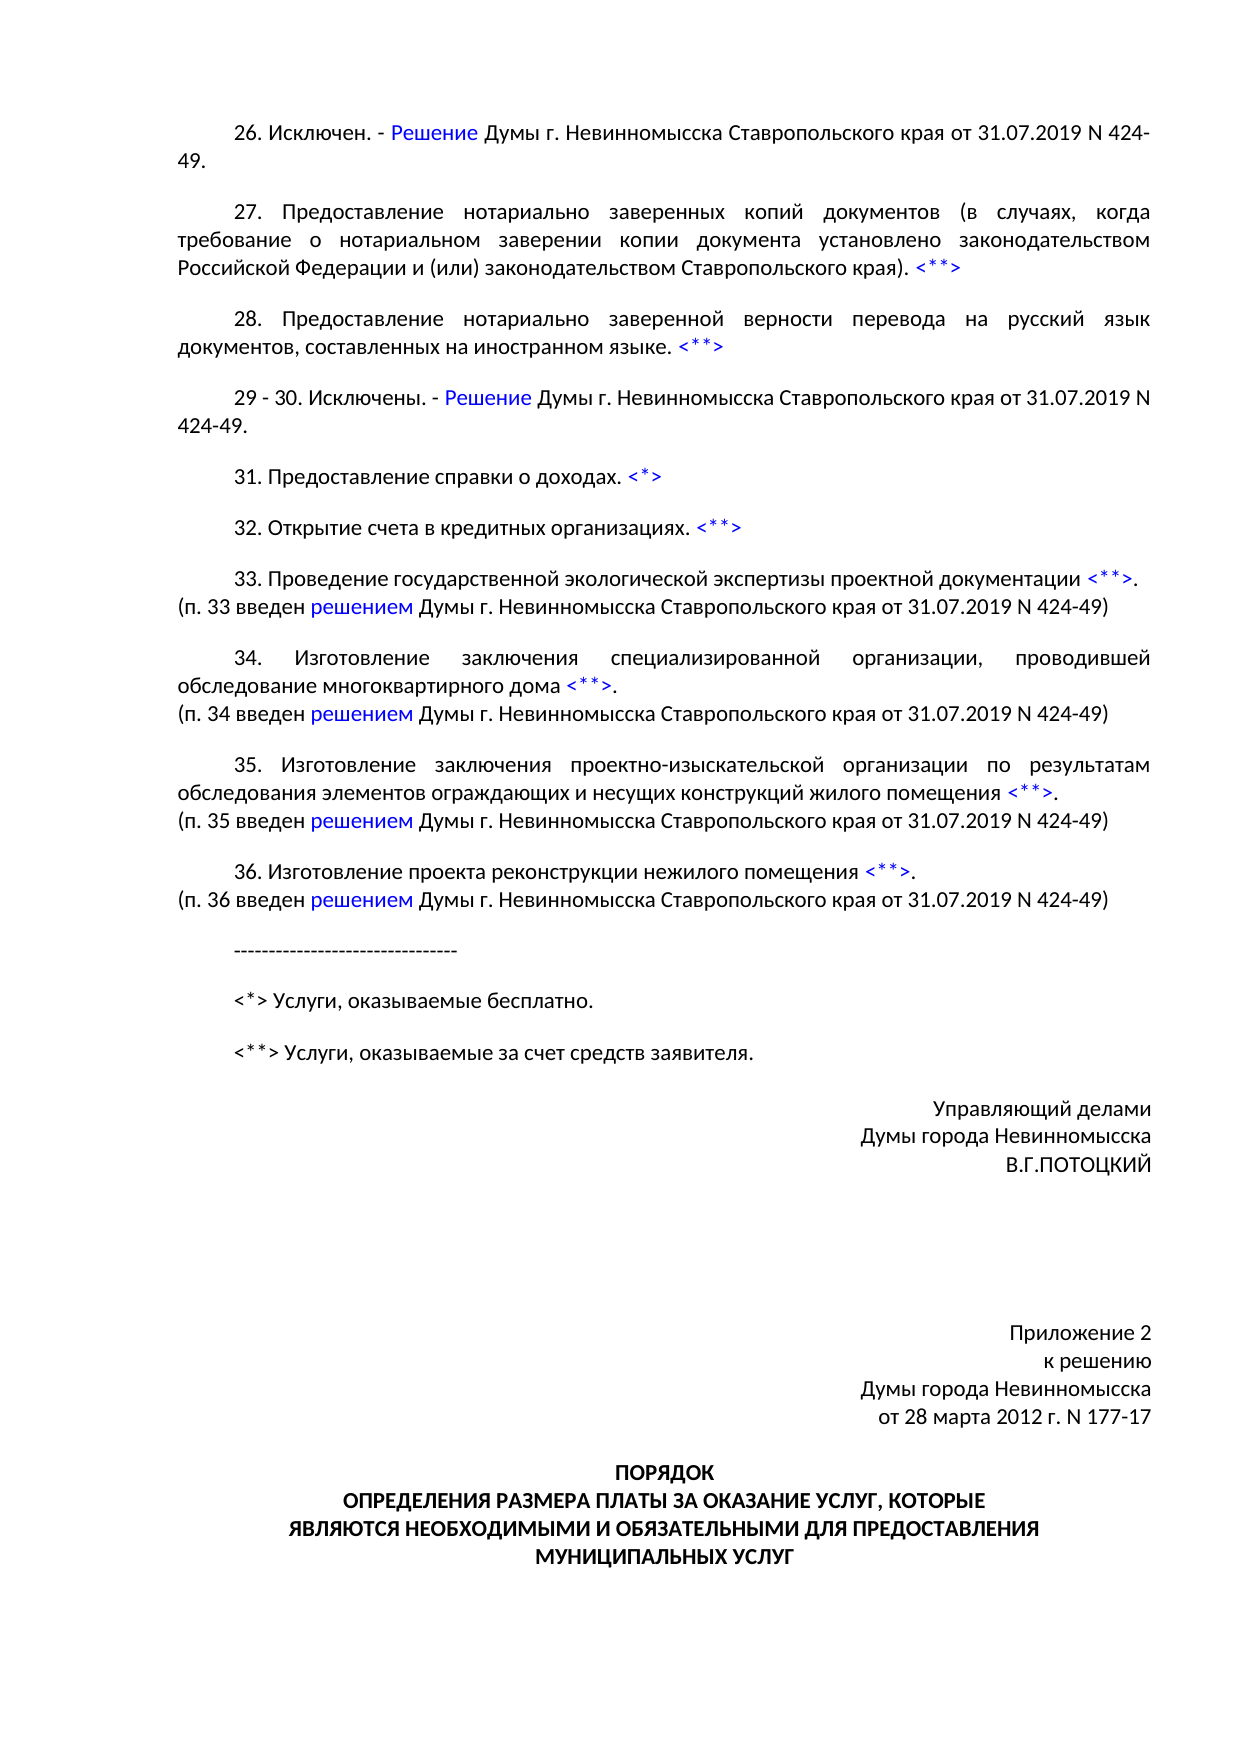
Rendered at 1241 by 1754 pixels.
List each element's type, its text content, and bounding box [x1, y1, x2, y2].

text 32. Открытие счета в кредитных организациях. <**> [177, 513, 1152, 541]
text 26. Исключен. - Решение Думы г. Невинномысска Ставропольского края от 31.07.2019 N 424-49. [177, 118, 1152, 174]
text В.Г.ПОТОЦКИЙ [177, 1150, 1152, 1178]
text (п. 33 введен решением Думы г. Невинномысска Ставропольского края от 31.07.2019 N 424-49) [177, 592, 1152, 620]
text 28. Предоставление нотариально заверенной верности перевода на русский язык документов, составленных на иностранном языке. <**> [177, 304, 1152, 360]
text <*> Услуги, оказываемые бесплатно. [177, 987, 1152, 1015]
text 33. Проведение государственной экологической экспертизы проектной документации <**>. [177, 564, 1152, 592]
title ПОРЯДОК [177, 1458, 1152, 1486]
text 35. Изготовление заключения проектно-изыскательской организации по результатам обследования элементов ограждающих и несущих конструкций жилого помещения <**>. [177, 750, 1152, 806]
text Управляющий делами [177, 1094, 1152, 1122]
text к решению [177, 1346, 1152, 1374]
text Приложение 2 [177, 1318, 1152, 1346]
text Думы города Невинномысска [177, 1374, 1152, 1402]
text 34. Изготовление заключения специализированной организации, проводившей обследование многоквартирного дома <**>. [177, 643, 1152, 699]
text от 28 марта 2012 г. N 177-17 [177, 1402, 1152, 1430]
text Думы города Невинномысска [177, 1122, 1152, 1150]
title МУНИЦИПАЛЬНЫХ УСЛУГ [177, 1542, 1152, 1570]
title ЯВЛЯЮТСЯ НЕОБХОДИМЫМИ И ОБЯЗАТЕЛЬНЫМИ ДЛЯ ПРЕДОСТАВЛЕНИЯ [177, 1514, 1152, 1542]
title ОПРЕДЕЛЕНИЯ РАЗМЕРА ПЛАТЫ ЗА ОКАЗАНИЕ УСЛУГ, КОТОРЫЕ [177, 1486, 1152, 1514]
text <**> Услуги, оказываемые за счет средств заявителя. [177, 1038, 1152, 1066]
text 27. Предоставление нотариально заверенных копий документов (в случаях, когда требование о нотариальном заверении копии документа установлено законодательством Российской Федерации и (или) законодательством Ставропольского края). <**> [177, 197, 1152, 281]
text 36. Изготовление проекта реконструкции нежилого помещения <**>. [177, 857, 1152, 885]
text (п. 36 введен решением Думы г. Невинномысска Ставропольского края от 31.07.2019 N 424-49) [177, 885, 1152, 913]
text 31. Предоставление справки о доходах. <*> [177, 462, 1152, 490]
text (п. 35 введен решением Думы г. Невинномысска Ставропольского края от 31.07.2019 N 424-49) [177, 806, 1152, 834]
text -------------------------------- [177, 936, 1152, 964]
text (п. 34 введен решением Думы г. Невинномысска Ставропольского края от 31.07.2019 N 424-49) [177, 699, 1152, 727]
text 29 - 30. Исключены. - Решение Думы г. Невинномысска Ставропольского края от 31.07.2019 N 424-49. [177, 383, 1152, 439]
